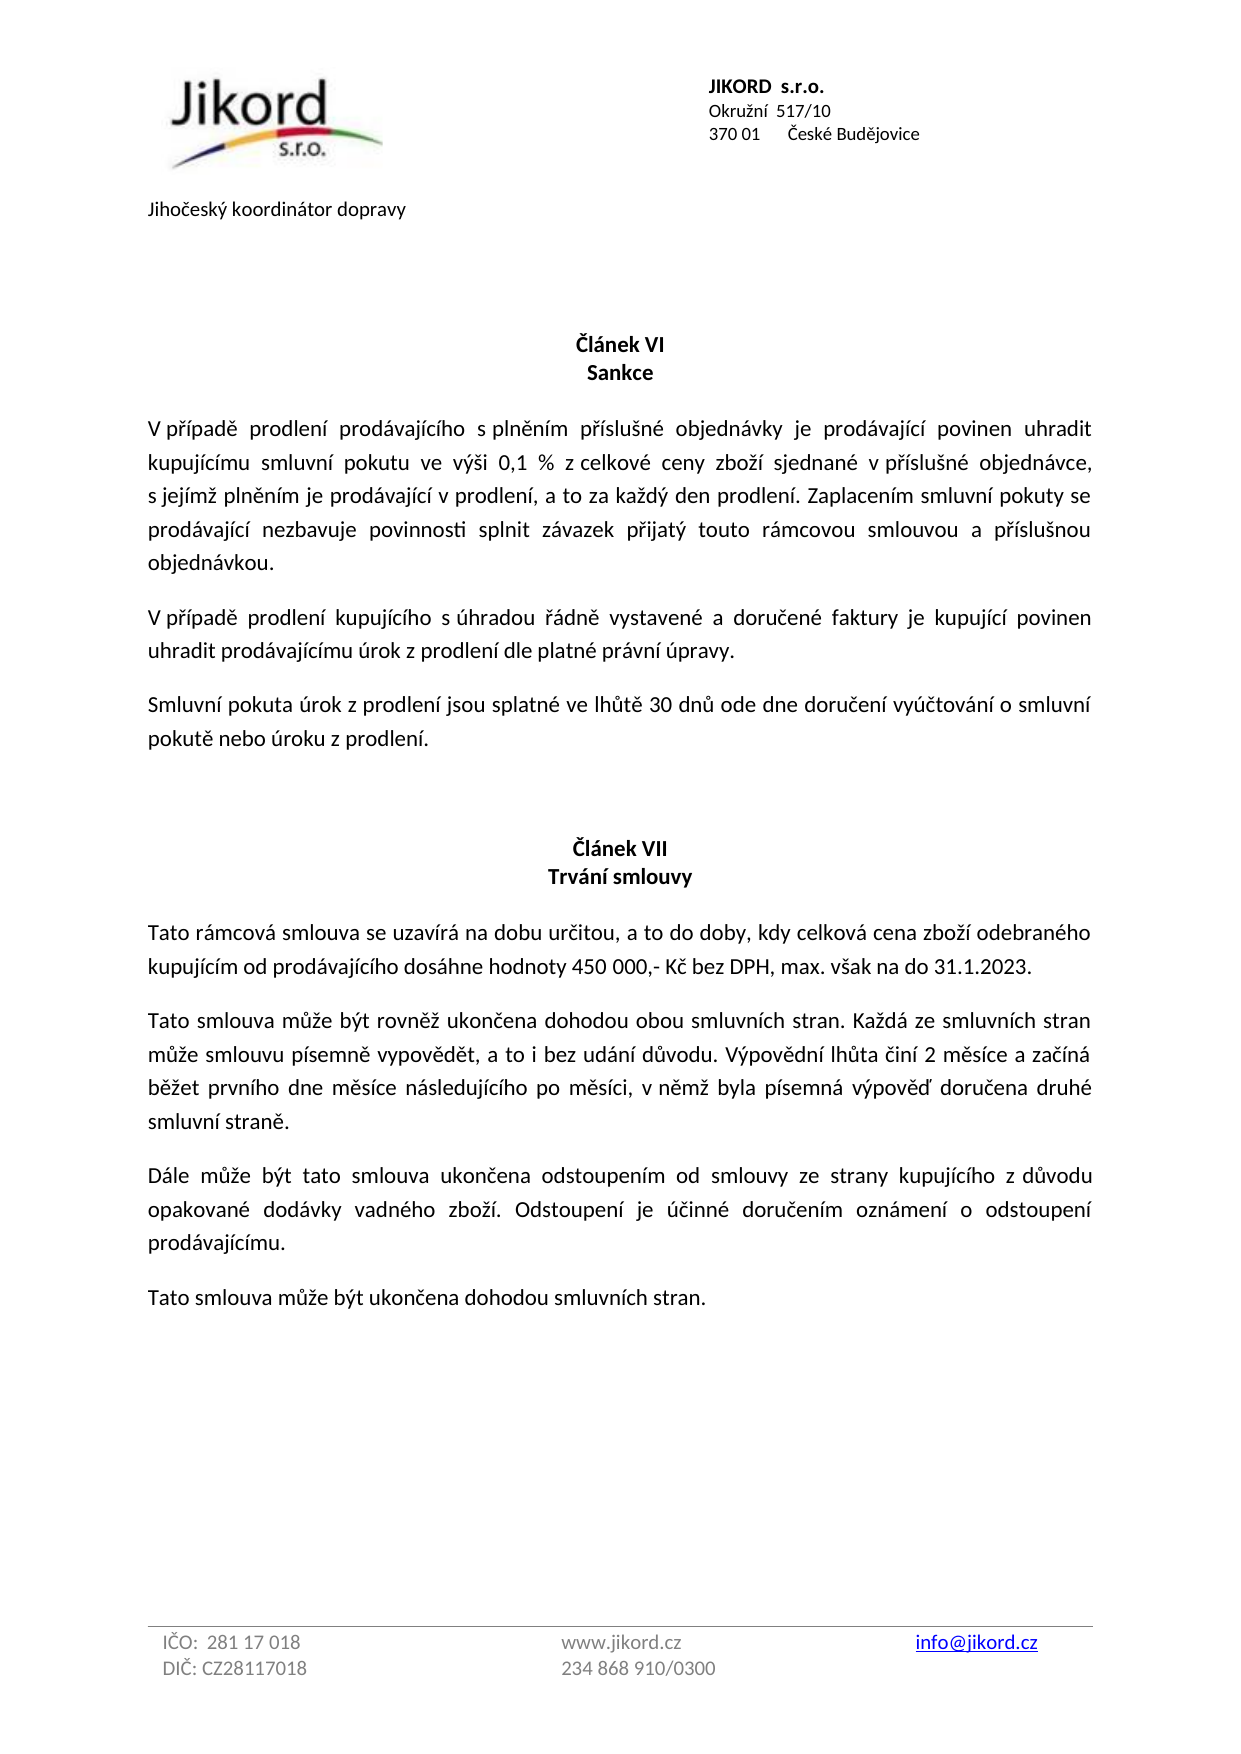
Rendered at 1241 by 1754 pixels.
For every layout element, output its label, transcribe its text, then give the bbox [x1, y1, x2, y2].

text Smluvní pokuta úrok z prodlení jsou splatné ve lhůtě 30 dnů ode dne doručení vyúčtování o smluvní pokutě nebo úroku z prodlení. [148, 691, 1093, 752]
text Článek VII [148, 834, 1093, 862]
text Tato rámcová smlouva se uzavírá na dobu určitou, a to do doby, kdy celková cena zboží odebraného kupujícím od prodávajícího dosáhne hodnoty 450 000,- Kč bez DPH, max. však na do 31.1.2023. [148, 918, 1093, 980]
text Dále může být tato smlouva ukončena odstoupením od smlouvy ze strany kupujícího z důvodu opakované dodávky vadného zboží. Odstoupení je účinné doručením oznámení o odstoupení prodávajícímu. [148, 1161, 1093, 1257]
picture [161, 67, 383, 175]
text Tato smlouva může být rovněž ukončena dohodou obou smluvních stran. Každá ze smluvních stran může smlouvu písemně vypovědět, a to i bez udání důvodu. Výpovědní lhůta činí 2 měsíce a začíná běžet prvního dne měsíce následujícího po měsíci, v němž byla písemná výpověď doručena druhé smluvní straně. [148, 1006, 1093, 1135]
text Článek VI [148, 330, 1093, 358]
text Sankce [148, 358, 1093, 386]
text Tato smlouva může být ukončena dohodou smluvních stran. [148, 1283, 1093, 1311]
text V případě prodlení kupujícího s úhradou řádně vystavené a doručené faktury je kupující povinen uhradit prodávajícímu úrok z prodlení dle platné právní úpravy. [148, 603, 1093, 664]
text V případě prodlení prodávajícího s plněním příslušné objednávky je prodávající povinen uhradit kupujícímu smluvní pokutu ve výši 0,1 % z celkové ceny zboží sjednané v příslušné objednávce, s jejímž plněním je prodávající v prodlení, a to za každý den prodlení. Zaplacením smluvní pokuty se prodávající nezbavuje povinnosti splnit závazek přijatý touto rámcovou smlouvou a příslušnou objednávkou. [148, 414, 1093, 576]
text Trvání smlouvy [148, 862, 1093, 891]
